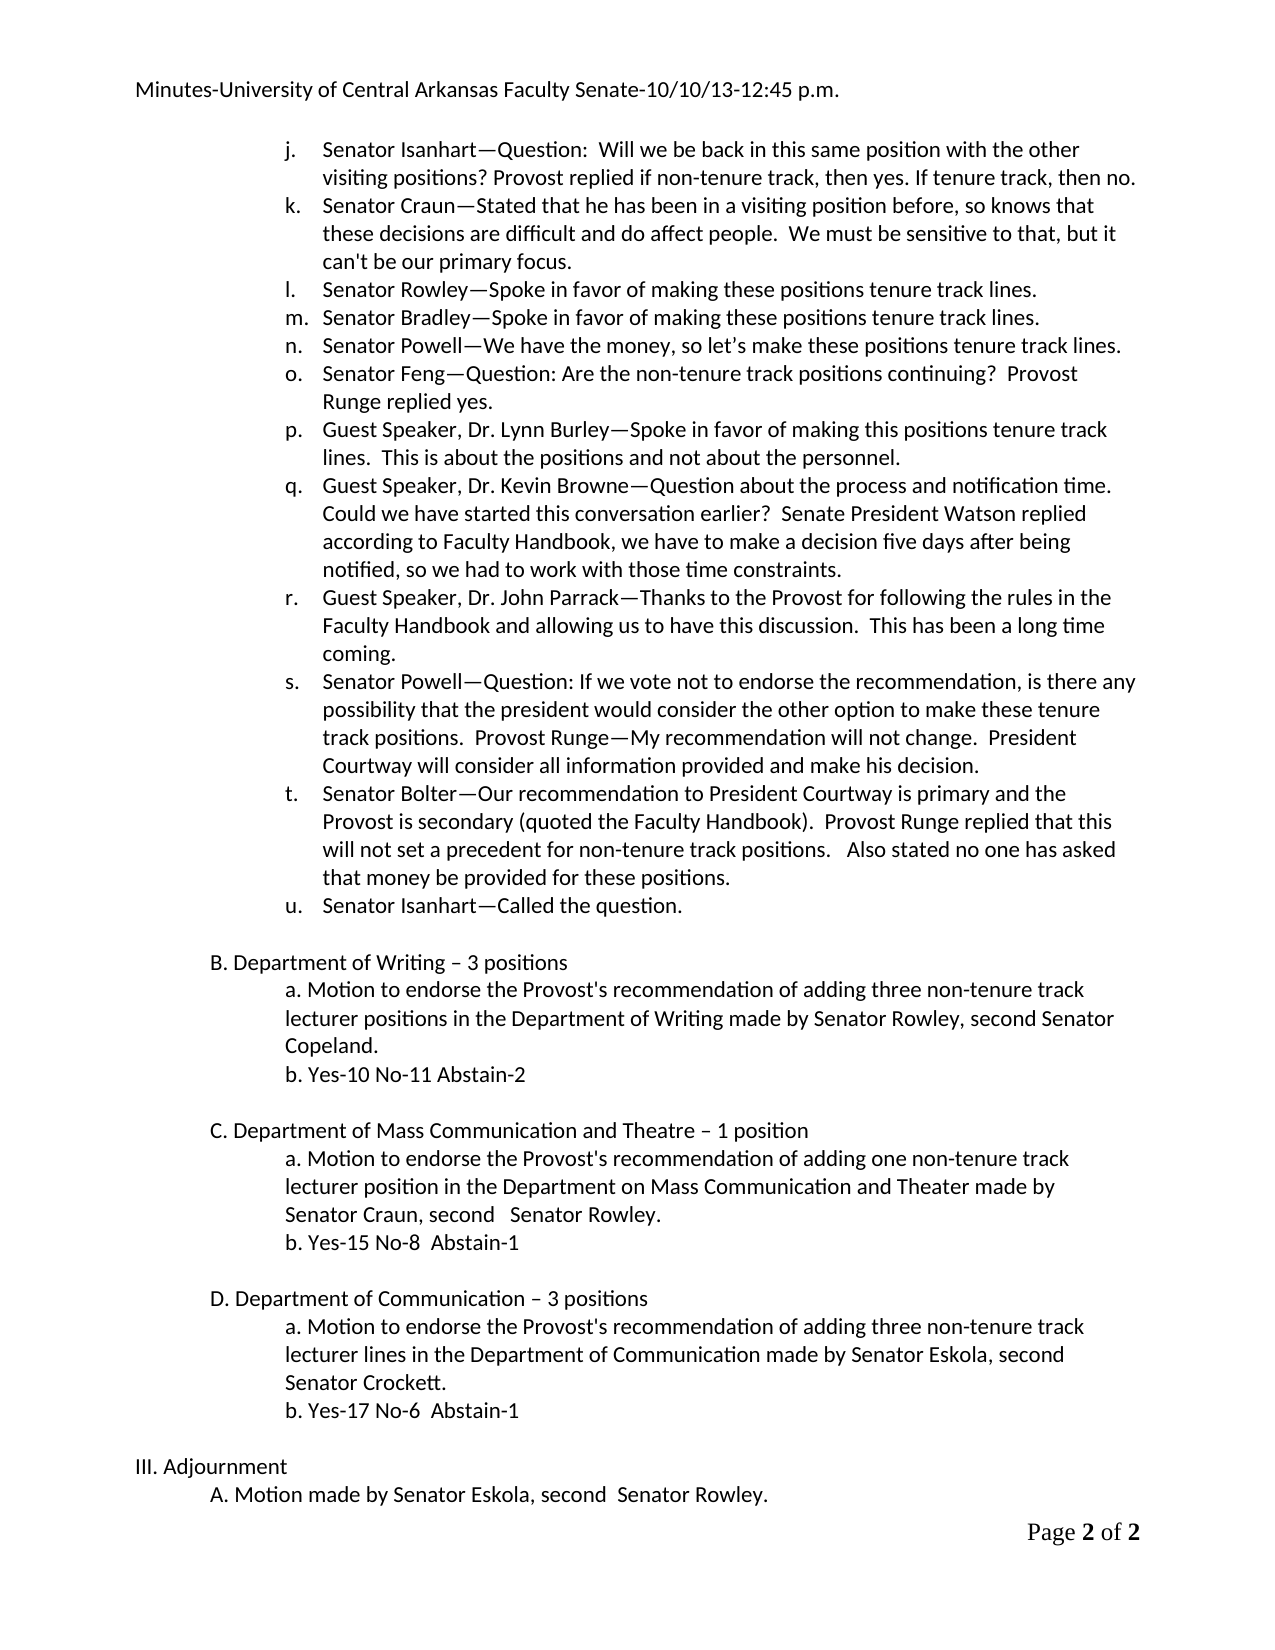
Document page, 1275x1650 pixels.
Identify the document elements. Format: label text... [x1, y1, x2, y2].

list Guest Speaker, Dr. Lynn Burley—Spoke in favor of making this positions tenure track lines. This is about the positions and not about the personnel. [285, 415, 1140, 471]
list Senator Feng—Question: Are the non-tenure track positions continuing? Provost Runge replied yes. [285, 359, 1140, 415]
list Senator Bradley—Spoke in favor of making these positions tenure track lines. [285, 303, 1140, 331]
list B. Department of Writing – 3 positions [210, 948, 1140, 976]
list Guest Speaker, Dr. John Parrack—Thanks to the Provost for following the rules in the Faculty Handbook and allowing us to have this discussion. This has been a long time coming. [285, 583, 1140, 667]
list Senator Powell—Question: If we vote not to endorse the recommendation, is there any possibility that the president would consider the other option to make these tenure track positions. Provost Runge—My recommendation will not change. President Courtway will consider all information provided and make his decision. [285, 667, 1140, 779]
list Guest Speaker, Dr. Kevin Browne—Question about the process and notification time. Could we have started this conversation earlier? Senate President Watson replied according to Faculty Handbook, we have to make a decision five days after being notified, so we had to work with those time constraints. [285, 471, 1140, 583]
list Senator Rowley—Spoke in favor of making these positions tenure track lines. [285, 275, 1140, 303]
list b. Yes-15 No-8 Abstain-1 [210, 1228, 1140, 1256]
list D. Department of Communication – 3 positions [210, 1284, 1140, 1312]
list Senator Isanhart—Question: Will we be back in this same position with the other visiting positions? Provost replied if non-tenure track, then yes. If tenure track, then no. [285, 135, 1140, 191]
list b. Yes-10 No-11 Abstain-2 [210, 1060, 1140, 1088]
list C. Department of Mass Communication and Theatre – 1 position [210, 1116, 1140, 1144]
list a. Motion to endorse the Provost's recommendation of adding one non-tenure track lecturer position in the Department on Mass Communication and Theater made by Senator Craun, second Senator Rowley. [210, 1144, 1140, 1228]
list Senator Craun—Stated that he has been in a visiting position before, so knows that these decisions are difficult and do affect people. We must be sensitive to that, but it can't be our primary focus. [285, 191, 1140, 275]
list a. Motion to endorse the Provost's recommendation of adding three non-tenure track lecturer positions in the Department of Writing made by Senator Rowley, second Senator Copeland. [210, 976, 1140, 1060]
text III. Adjournment [135, 1452, 1140, 1480]
text A. Motion made by Senator Eskola, second Senator Rowley. [135, 1480, 1140, 1508]
list Senator Powell—We have the money, so let’s make these positions tenure track lines. [285, 331, 1140, 359]
list b. Yes-17 No-6 Abstain-1 [210, 1396, 1140, 1424]
list Senator Bolter—Our recommendation to President Courtway is primary and the Provost is secondary (quoted the Faculty Handbook). Provost Runge replied that this will not set a precedent for non-tenure track positions. Also stated no one has asked that money be provided for these positions. [285, 779, 1140, 892]
list a. Motion to endorse the Provost's recommendation of adding three non-tenure track lecturer lines in the Department of Communication made by Senator Eskola, second Senator Crockett. [210, 1312, 1140, 1396]
list Senator Isanhart—Called the question. [285, 892, 1140, 919]
